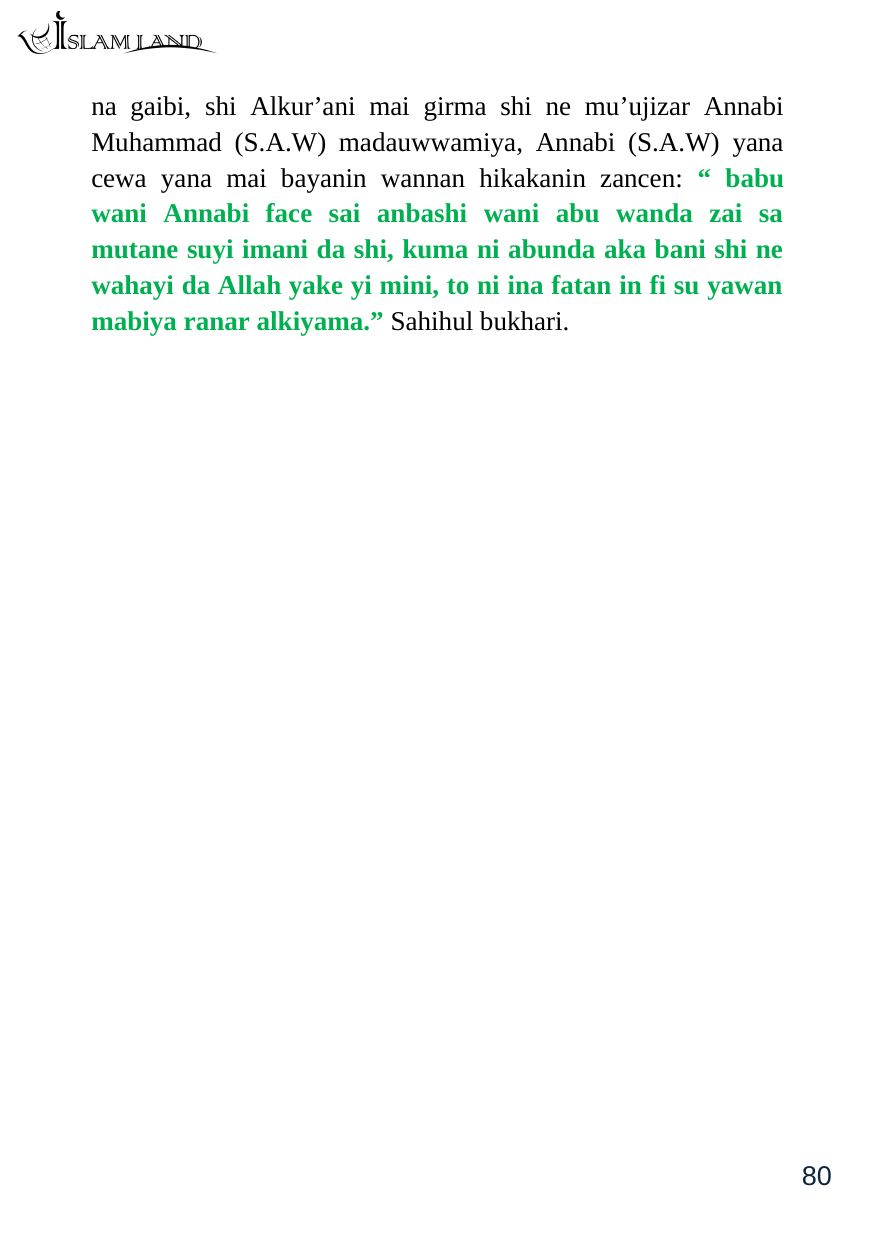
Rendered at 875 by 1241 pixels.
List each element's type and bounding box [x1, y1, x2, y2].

picture [17, 11, 218, 54]
text [91, 90, 784, 336]
